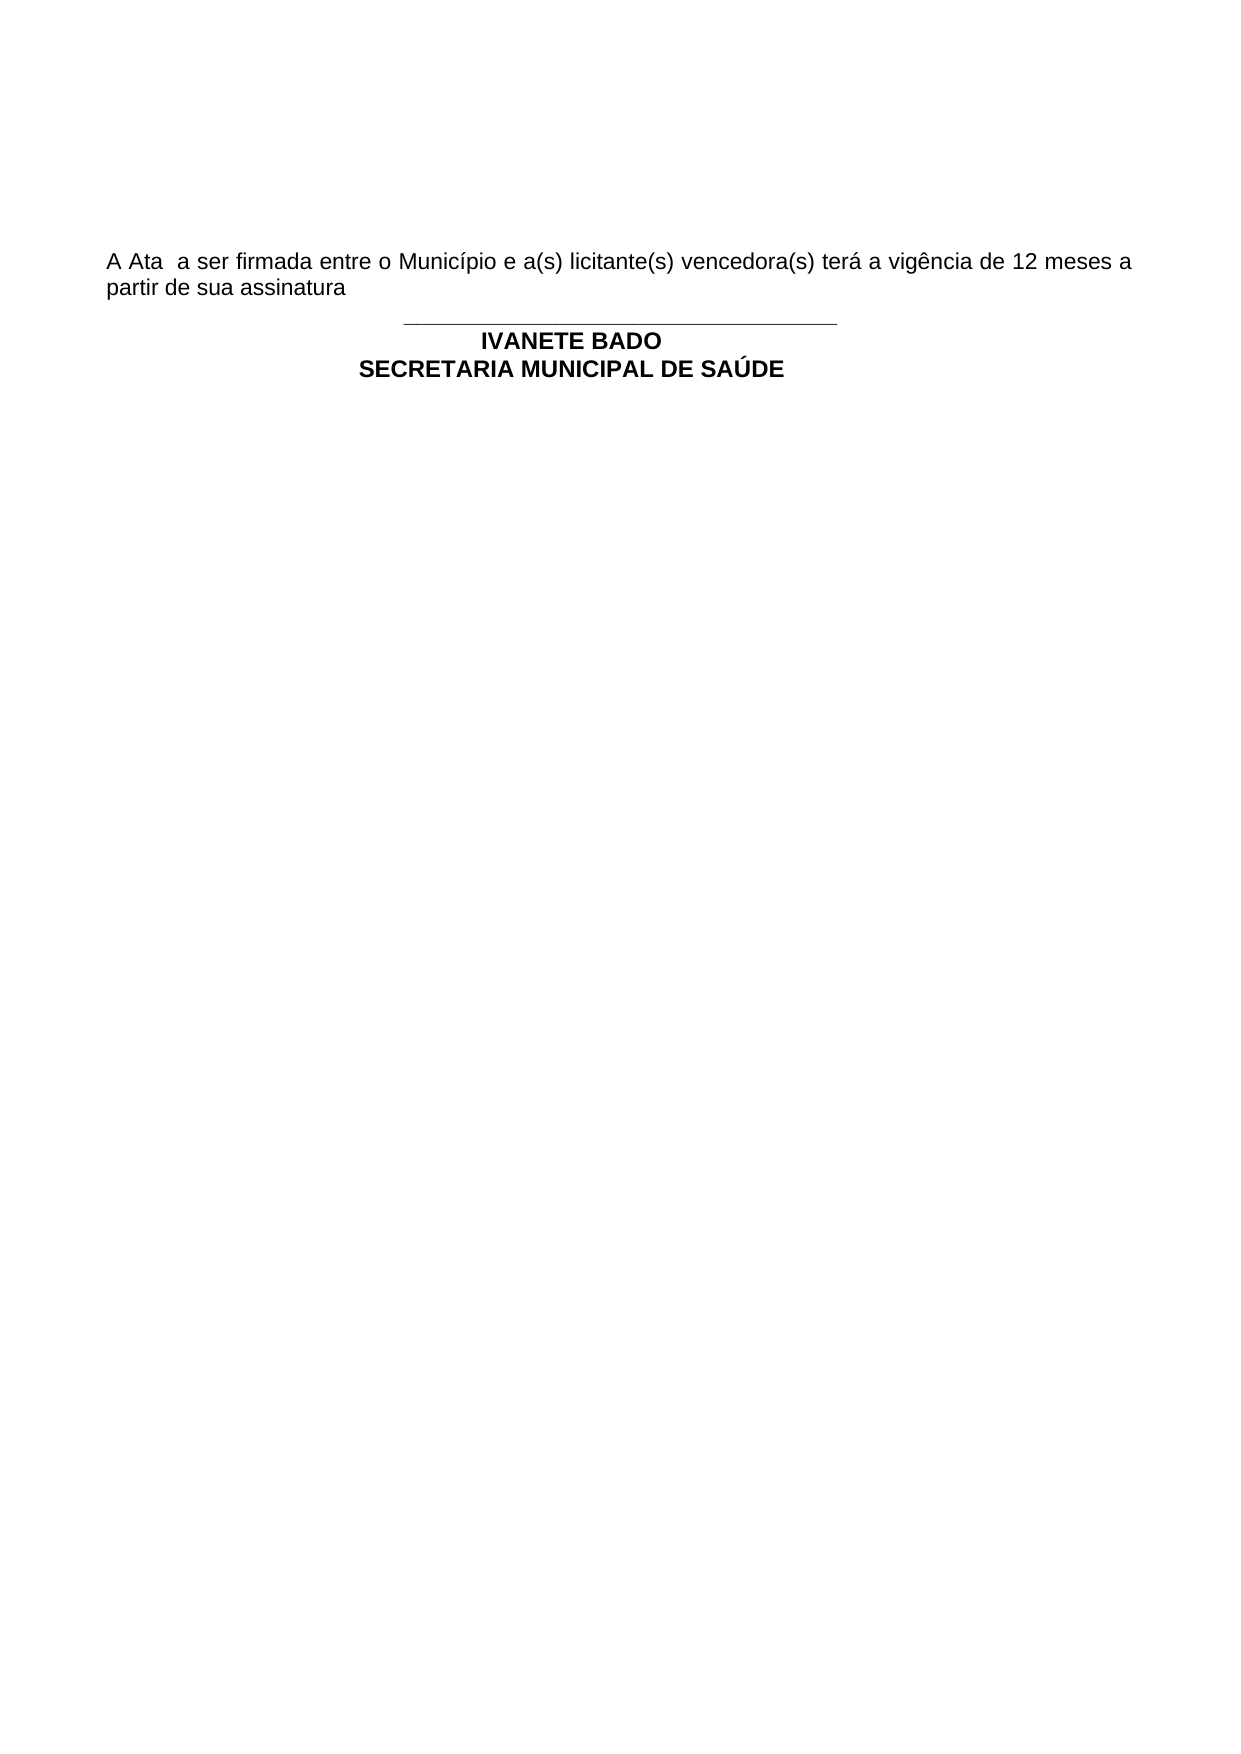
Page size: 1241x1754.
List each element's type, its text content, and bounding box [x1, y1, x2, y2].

text SECRETARIA MUNICIPAL DE SAÚDE [121, 354, 1022, 382]
text __________________________________ [106, 301, 1134, 327]
text A Ata a ser firmada entre o Município e a(s) licitante(s) vencedora(s) terá a vigência de 12 meses a partir de sua assinatura [106, 248, 1134, 301]
text IVANETE BADO [121, 327, 1022, 354]
